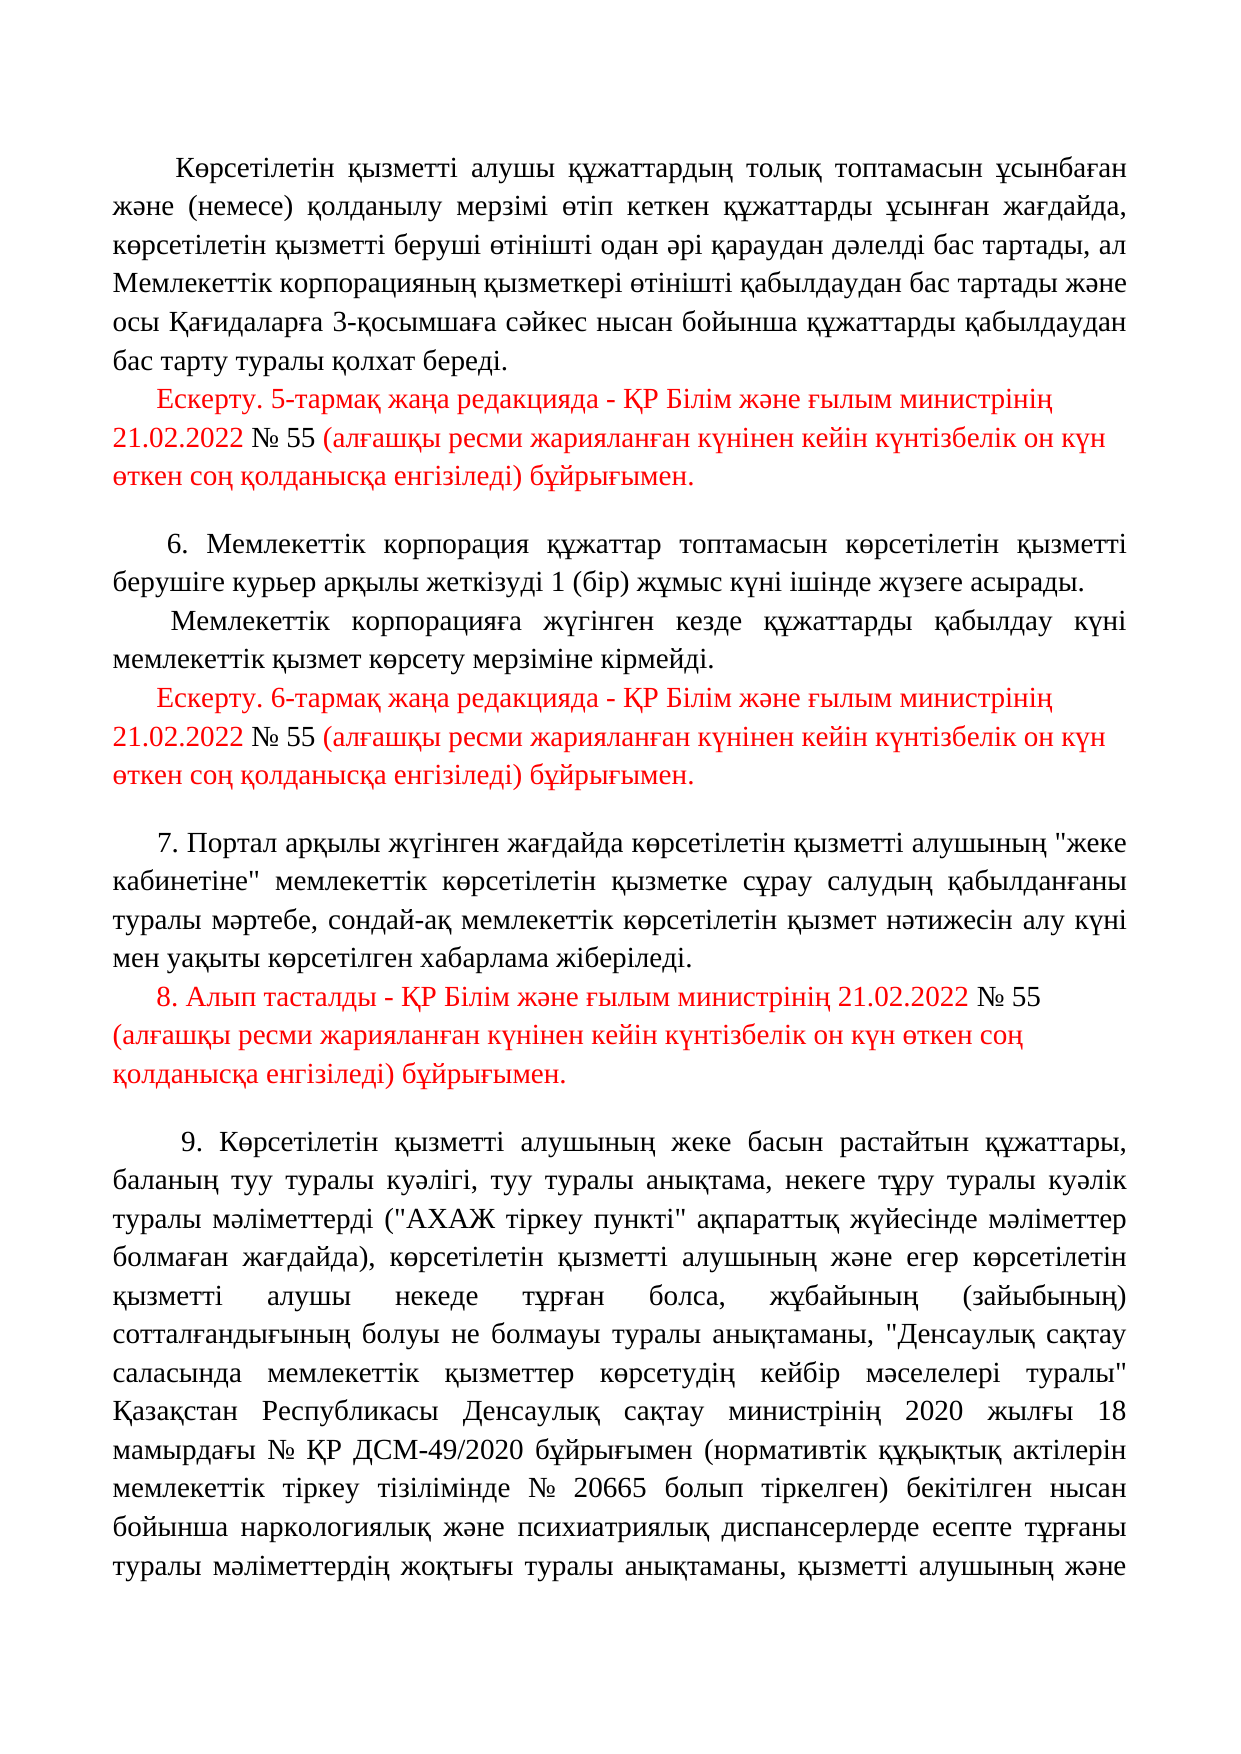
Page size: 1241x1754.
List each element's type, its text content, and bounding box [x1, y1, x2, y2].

text 8. Алып тасталды - ҚР Білім және ғылым министрінің 21.02.2022 № 55 (алғашқы ресми жарияланған күнінен кейін күнтізбелік он күн өткен соң қолданысқа енгізіледі) бұйрығымен. [112, 979, 1128, 1120]
text Көрсетілетін қызметті алушы құжаттардың толық топтамасын ұсынбаған және (немесе) қолданылу мерзімі өтіп кеткен құжаттарды ұсынған жағдайда, көрсетілетін қызметті беруші өтінішті одан әрі қараудан дәлелді бас тартады, ал Мемлекеттік корпорацияның қызметкері өтінішті қабылдаудан бас тартады және осы Қағидаларға 3-қосымшаға сәйкес нысан бойынша құжаттарды қабылдаудан бас тарту туралы қолхат береді. [112, 150, 1128, 376]
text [112, 1124, 1128, 1581]
text 7. Портал арқылы жүгінген жағдайда көрсетілетін қызметті алушының "жеке кабинетіне" мемлекеттік көрсетілетін қызметке сұрау салудың қабылданғаны туралы мәртебе, сондай-ақ мемлекеттік көрсетілетін қызмет нәтижесін алу күні мен уақыты көрсетілген хабарлама жіберіледі. [112, 825, 1128, 974]
text 6. Мемлекеттік корпорация құжаттар топтамасын көрсетілетін қызметті берушіге курьер арқылы жеткізуді 1 (бір) жұмыс күні ішінде жүзеге асырады. [112, 526, 1128, 598]
text Ескерту. 5-тармақ жаңа редакцияда - ҚР Білім және ғылым министрінің 21.02.2022 № 55 (алғашқы ресми жарияланған күнінен кейін күнтізбелік он күн өткен соң қолданысқа енгізіледі) бұйрығымен. [112, 381, 1128, 522]
text Ескерту. 6-тармақ жаңа редакцияда - ҚР Білім және ғылым министрінің 21.02.2022 № 55 (алғашқы ресми жарияланған күнінен кейін күнтізбелік он күн өткен соң қолданысқа енгізіледі) бұйрығымен. [112, 680, 1128, 821]
text Мемлекеттік корпорацияға жүгінген кезде құжаттарды қабылдау күні мемлекеттік қызмет көрсету мерзіміне кірмейді. [112, 603, 1128, 675]
